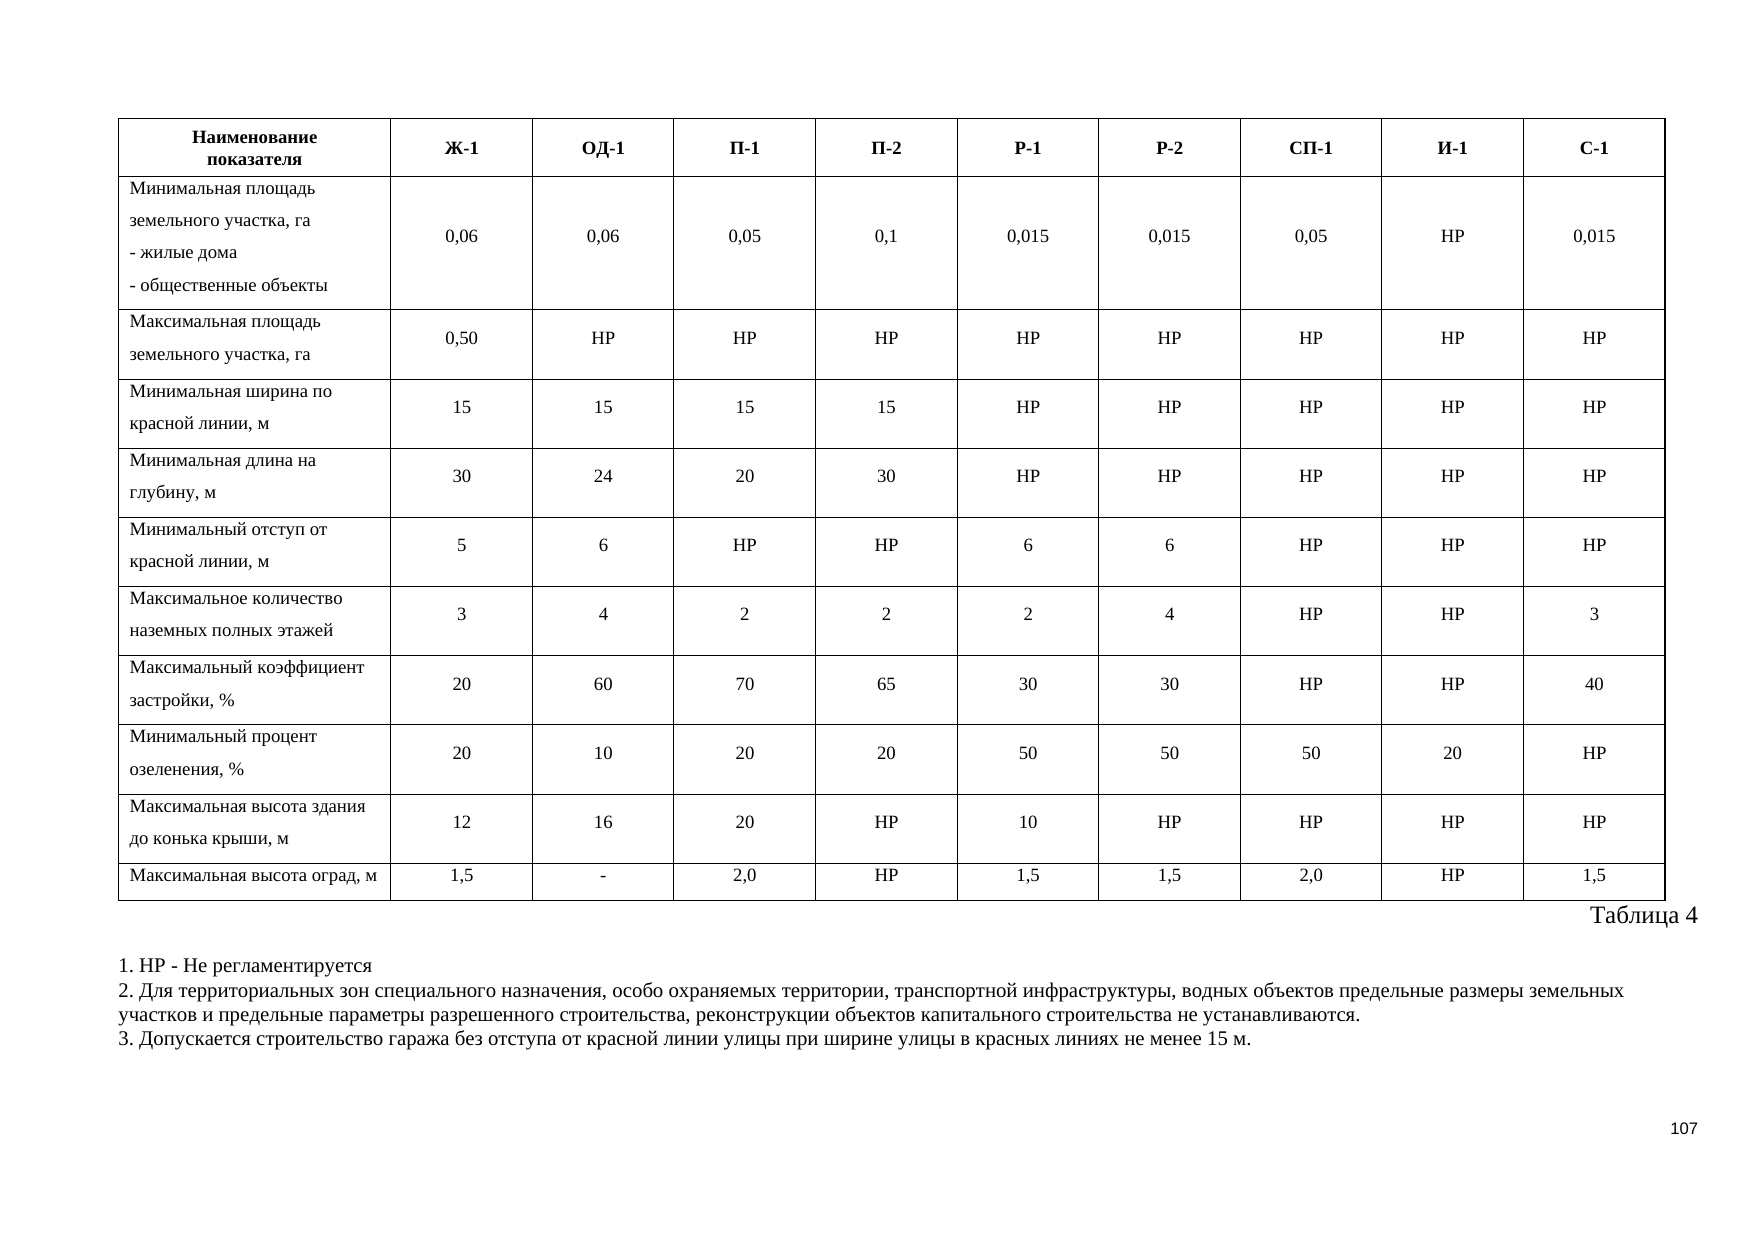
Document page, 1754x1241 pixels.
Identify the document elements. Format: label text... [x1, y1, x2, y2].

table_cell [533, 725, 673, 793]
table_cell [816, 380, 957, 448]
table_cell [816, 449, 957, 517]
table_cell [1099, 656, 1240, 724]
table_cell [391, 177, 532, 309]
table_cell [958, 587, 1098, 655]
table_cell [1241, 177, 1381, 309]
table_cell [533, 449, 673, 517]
text Таблица 4 [118, 901, 1698, 929]
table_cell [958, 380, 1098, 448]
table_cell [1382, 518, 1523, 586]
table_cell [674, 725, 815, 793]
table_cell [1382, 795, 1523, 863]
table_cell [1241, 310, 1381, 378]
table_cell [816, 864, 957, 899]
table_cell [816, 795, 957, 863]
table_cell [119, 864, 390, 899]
text 1. НР - Не регламентируется [118, 953, 1698, 977]
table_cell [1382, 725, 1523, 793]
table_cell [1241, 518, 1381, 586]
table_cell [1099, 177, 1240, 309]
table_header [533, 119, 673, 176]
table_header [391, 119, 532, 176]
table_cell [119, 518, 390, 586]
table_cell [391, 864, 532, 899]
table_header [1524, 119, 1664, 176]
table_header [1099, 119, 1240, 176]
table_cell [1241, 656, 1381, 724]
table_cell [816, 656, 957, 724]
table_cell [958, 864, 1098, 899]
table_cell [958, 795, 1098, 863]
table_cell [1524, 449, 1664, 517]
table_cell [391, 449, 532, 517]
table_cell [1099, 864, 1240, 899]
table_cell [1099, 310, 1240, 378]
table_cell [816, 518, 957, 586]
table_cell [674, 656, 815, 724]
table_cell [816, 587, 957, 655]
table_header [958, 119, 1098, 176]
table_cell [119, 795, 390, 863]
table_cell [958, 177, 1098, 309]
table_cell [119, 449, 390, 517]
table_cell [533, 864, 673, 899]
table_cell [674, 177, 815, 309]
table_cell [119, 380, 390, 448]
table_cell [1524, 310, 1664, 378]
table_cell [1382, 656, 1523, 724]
text 2. Для территориальных зон специального назначения, особо охраняемых территории, транспортной инфраструктуры, водных объектов предельные размеры земельных участков и предельные параметры разрешенного строительства, реконструкции объектов капитального строительства не устанавливаются. [118, 977, 1698, 1026]
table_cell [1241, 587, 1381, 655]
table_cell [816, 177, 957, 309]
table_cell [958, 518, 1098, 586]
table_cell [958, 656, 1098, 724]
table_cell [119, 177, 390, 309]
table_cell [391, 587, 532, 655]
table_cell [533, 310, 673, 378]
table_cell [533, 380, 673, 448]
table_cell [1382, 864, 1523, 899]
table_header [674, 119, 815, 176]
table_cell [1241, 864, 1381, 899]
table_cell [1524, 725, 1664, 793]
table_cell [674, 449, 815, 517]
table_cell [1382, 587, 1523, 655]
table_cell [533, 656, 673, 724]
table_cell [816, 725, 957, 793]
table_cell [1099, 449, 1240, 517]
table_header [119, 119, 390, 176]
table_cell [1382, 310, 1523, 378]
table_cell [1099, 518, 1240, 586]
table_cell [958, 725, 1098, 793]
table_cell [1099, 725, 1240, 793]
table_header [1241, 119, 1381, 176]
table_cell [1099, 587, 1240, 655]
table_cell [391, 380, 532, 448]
text 3. Допускается строительство гаража без отступа от красной линии улицы при ширине улицы в красных линиях не менее 15 м. [118, 1026, 1698, 1050]
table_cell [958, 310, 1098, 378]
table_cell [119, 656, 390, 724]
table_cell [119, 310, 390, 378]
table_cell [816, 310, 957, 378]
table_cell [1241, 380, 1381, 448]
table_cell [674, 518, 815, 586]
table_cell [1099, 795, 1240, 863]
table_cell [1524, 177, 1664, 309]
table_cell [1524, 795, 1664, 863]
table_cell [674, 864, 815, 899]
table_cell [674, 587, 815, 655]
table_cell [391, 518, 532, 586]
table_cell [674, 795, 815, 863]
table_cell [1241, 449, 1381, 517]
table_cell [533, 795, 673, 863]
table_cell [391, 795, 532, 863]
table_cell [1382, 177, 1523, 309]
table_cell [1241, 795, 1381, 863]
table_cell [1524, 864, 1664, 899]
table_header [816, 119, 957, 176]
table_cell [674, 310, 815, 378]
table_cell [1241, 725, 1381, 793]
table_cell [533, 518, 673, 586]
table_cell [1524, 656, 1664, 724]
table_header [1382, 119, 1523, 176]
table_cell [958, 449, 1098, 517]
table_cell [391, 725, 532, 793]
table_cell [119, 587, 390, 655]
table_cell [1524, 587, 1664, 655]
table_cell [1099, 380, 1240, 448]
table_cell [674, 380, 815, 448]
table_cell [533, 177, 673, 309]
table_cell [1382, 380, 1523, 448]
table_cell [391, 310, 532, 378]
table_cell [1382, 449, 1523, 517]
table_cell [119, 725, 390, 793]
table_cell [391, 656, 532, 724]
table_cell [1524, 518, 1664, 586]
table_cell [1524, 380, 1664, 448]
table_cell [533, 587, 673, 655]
